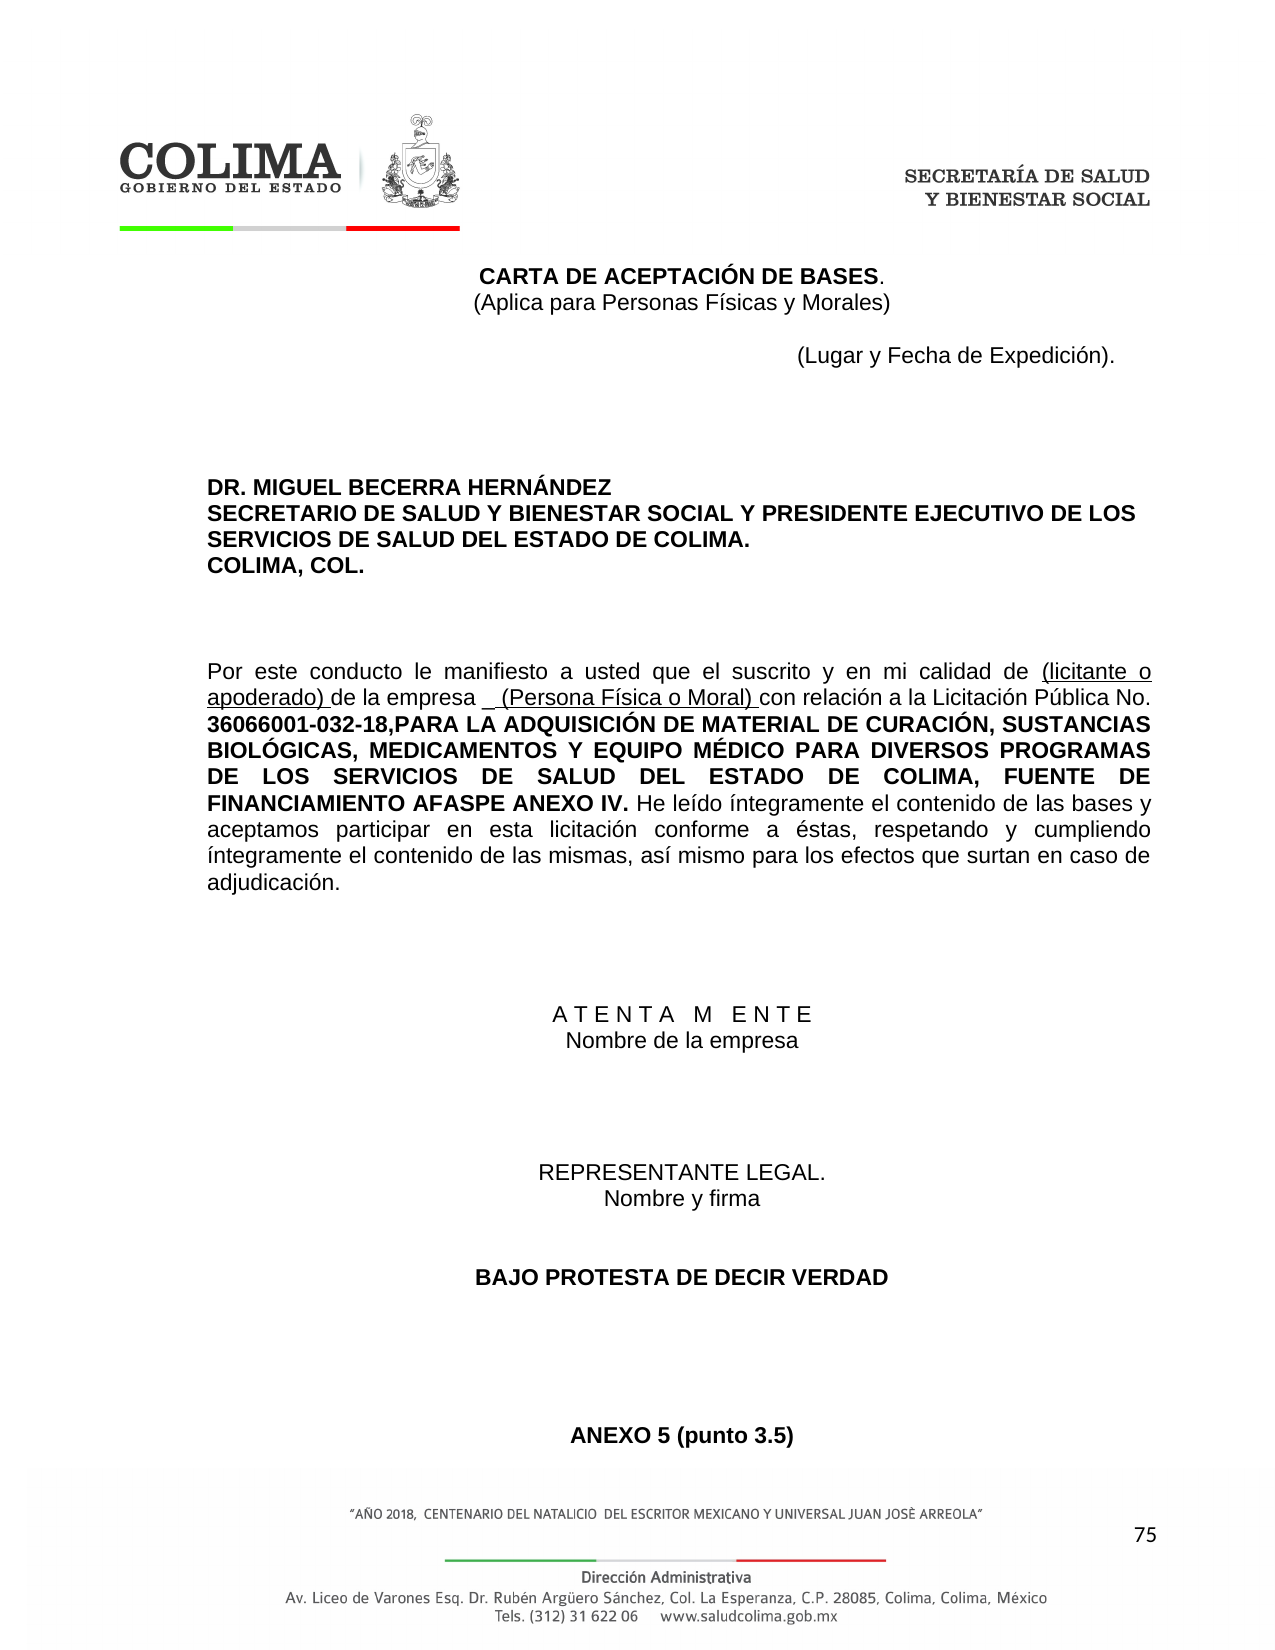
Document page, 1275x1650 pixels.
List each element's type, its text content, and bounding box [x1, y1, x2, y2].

text A T E N T A M E N T E [207, 1001, 1157, 1027]
text Por este conducto le manifiesto a usted que el suscrito y en mi calidad de (licitante o apoderado) de la empresa _ (Persona Física o Moral) con relación a la Licitación Pública No. 36066001-032-18,PARA LA ADQUISICIÓN DE MATERIAL DE CURACIÓN, SUSTANCIAS BIOLÓGICAS, MEDICAMENTOS Y EQUIPO MÉDICO PARA DIVERSOS PROGRAMAS DE LOS SERVICIOS DE SALUD DEL ESTADO DE COLIMA, FUENTE DE FINANCIAMIENTO AFASPE ANEXO IV. He leído íntegramente el contenido de las bases y aceptamos participar en esta licitación conforme a éstas, respetando y cumpliendo íntegramente el contenido de las mismas, así mismo para los efectos que surtan en caso de adjudicación. [207, 658, 1152, 895]
text Nombre y firma [207, 1185, 1157, 1211]
text Nombre de la empresa [207, 1027, 1157, 1053]
text CARTA DE ACEPTACIÓN DE BASES. [207, 263, 1157, 289]
picture [3, 29, 1267, 255]
subtitle SECRETARIO DE SALUD Y BIENESTAR SOCIAL Y PRESIDENTE EJECUTIVO DE LOS SERVICIOS DE SALUD DEL ESTADO DE COLIMA. [207, 500, 1157, 552]
text REPRESENTANTE LEGAL. [207, 1159, 1157, 1185]
text (Aplica para Personas Físicas y Morales) [207, 289, 1157, 315]
text BAJO PROTESTA DE DECIR VERDAD [207, 1264, 1157, 1290]
picture [26, 1468, 1275, 1650]
subtitle DR. MIGUEL BECERRA HERNÁNDEZ [207, 473, 1157, 500]
text COLIMA, COL. [207, 552, 1157, 579]
text ANEXO 5 (punto 3.5) [207, 1422, 1157, 1448]
text (Lugar y Fecha de Expedición). [797, 342, 1157, 368]
